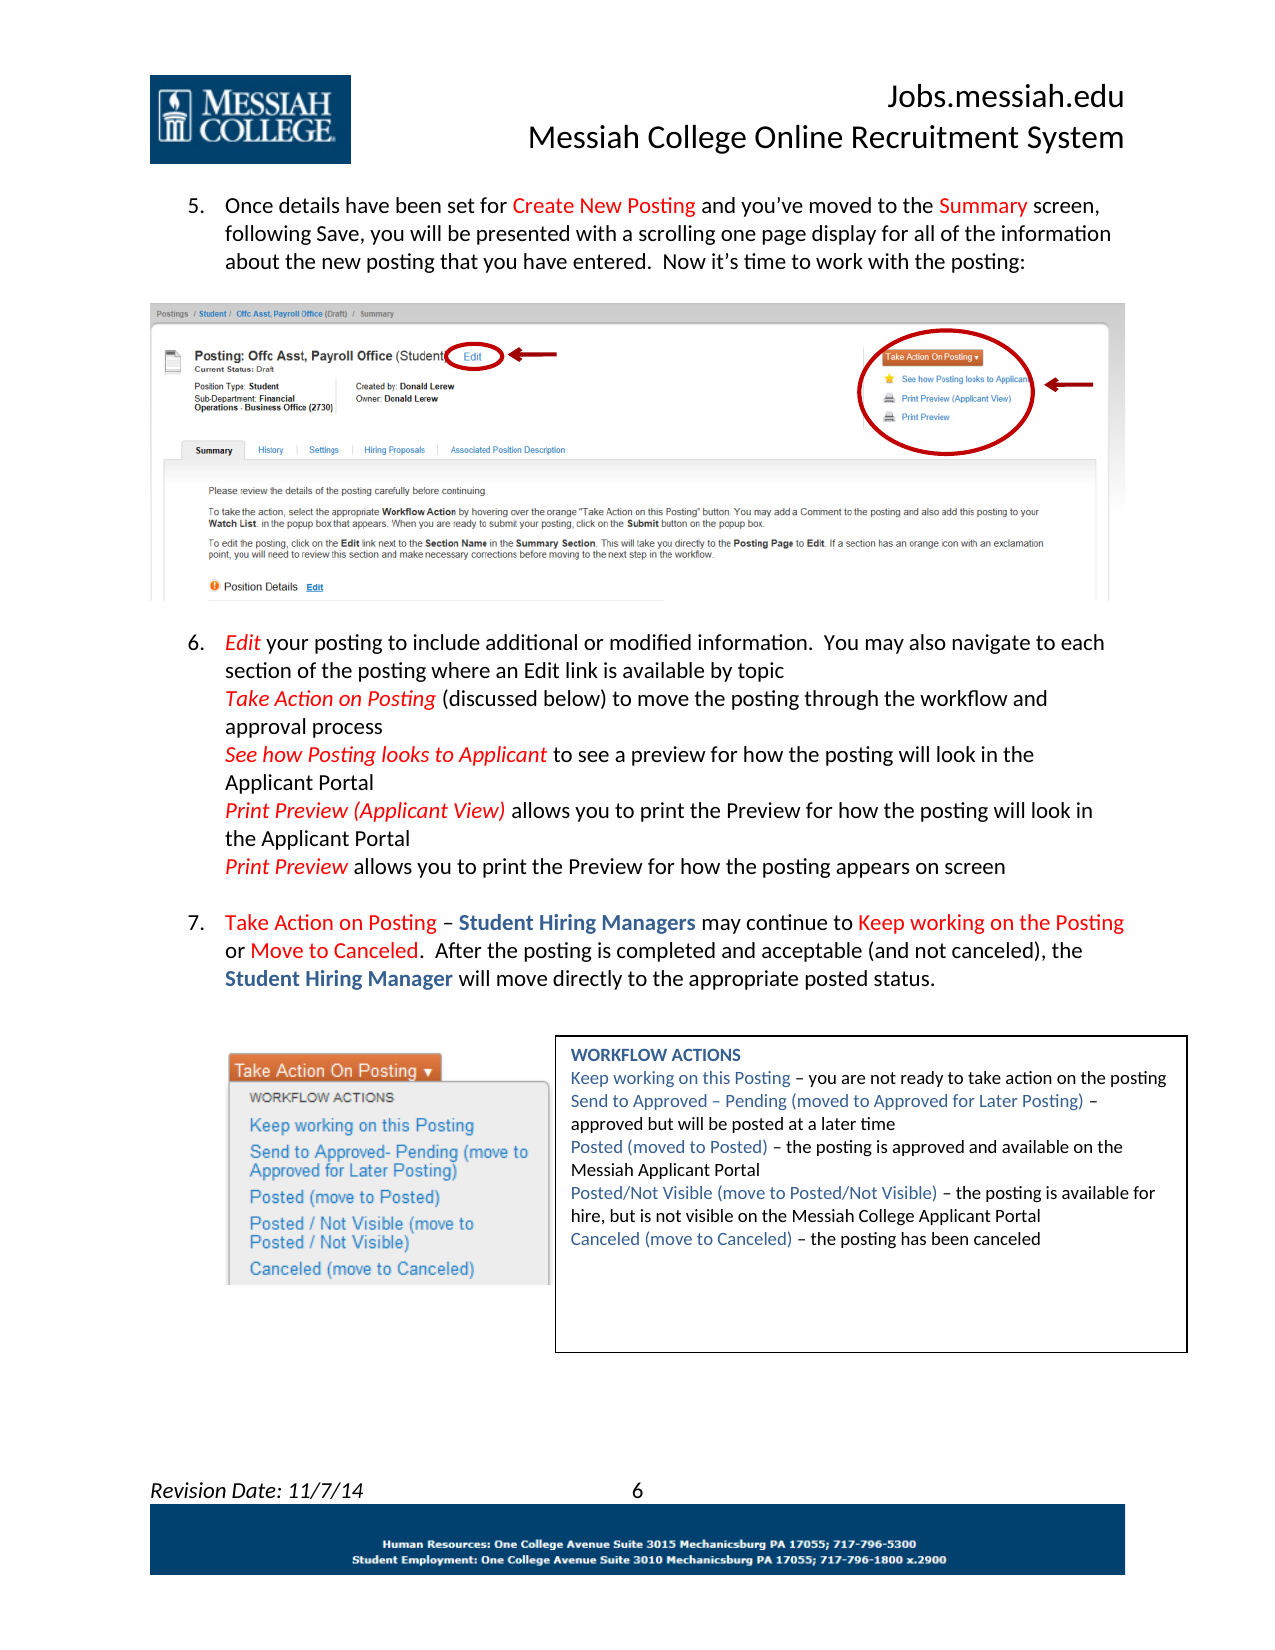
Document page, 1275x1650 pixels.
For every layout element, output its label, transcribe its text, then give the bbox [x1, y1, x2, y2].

list Once details have been set for Create New Posting and you’ve moved to the Summary screen, following Save, you will be presented with a scrolling one page display for all of the information about the new posting that you have entered. Now it’s time to work with the posting: [187, 191, 1125, 275]
picture [225, 1048, 554, 1285]
picture [150, 303, 1125, 601]
list Take Action on Posting – Student Hiring Managers may continue to Keep working on the Posting or Move to Canceled. After the posting is completed and acceptable (and not canceled), the Student Hiring Manager will move directly to the appropriate posted status. [187, 908, 1125, 992]
list Edit your posting to include additional or modified information. You may also navigate to each section of the posting where an Edit link is available by topic Take Action on Posting (discussed below) to move the posting through the workflow and approval process See how Posting looks to Applicant to see a preview for how the posting will look in the Applicant Portal Print Preview (Applicant View) allows you to print the Preview for how the posting will look in the Applicant Portal Print Preview allows you to print the Preview for how the posting appears on screen [187, 628, 1125, 880]
picture [150, 1504, 1125, 1575]
picture [150, 75, 351, 164]
